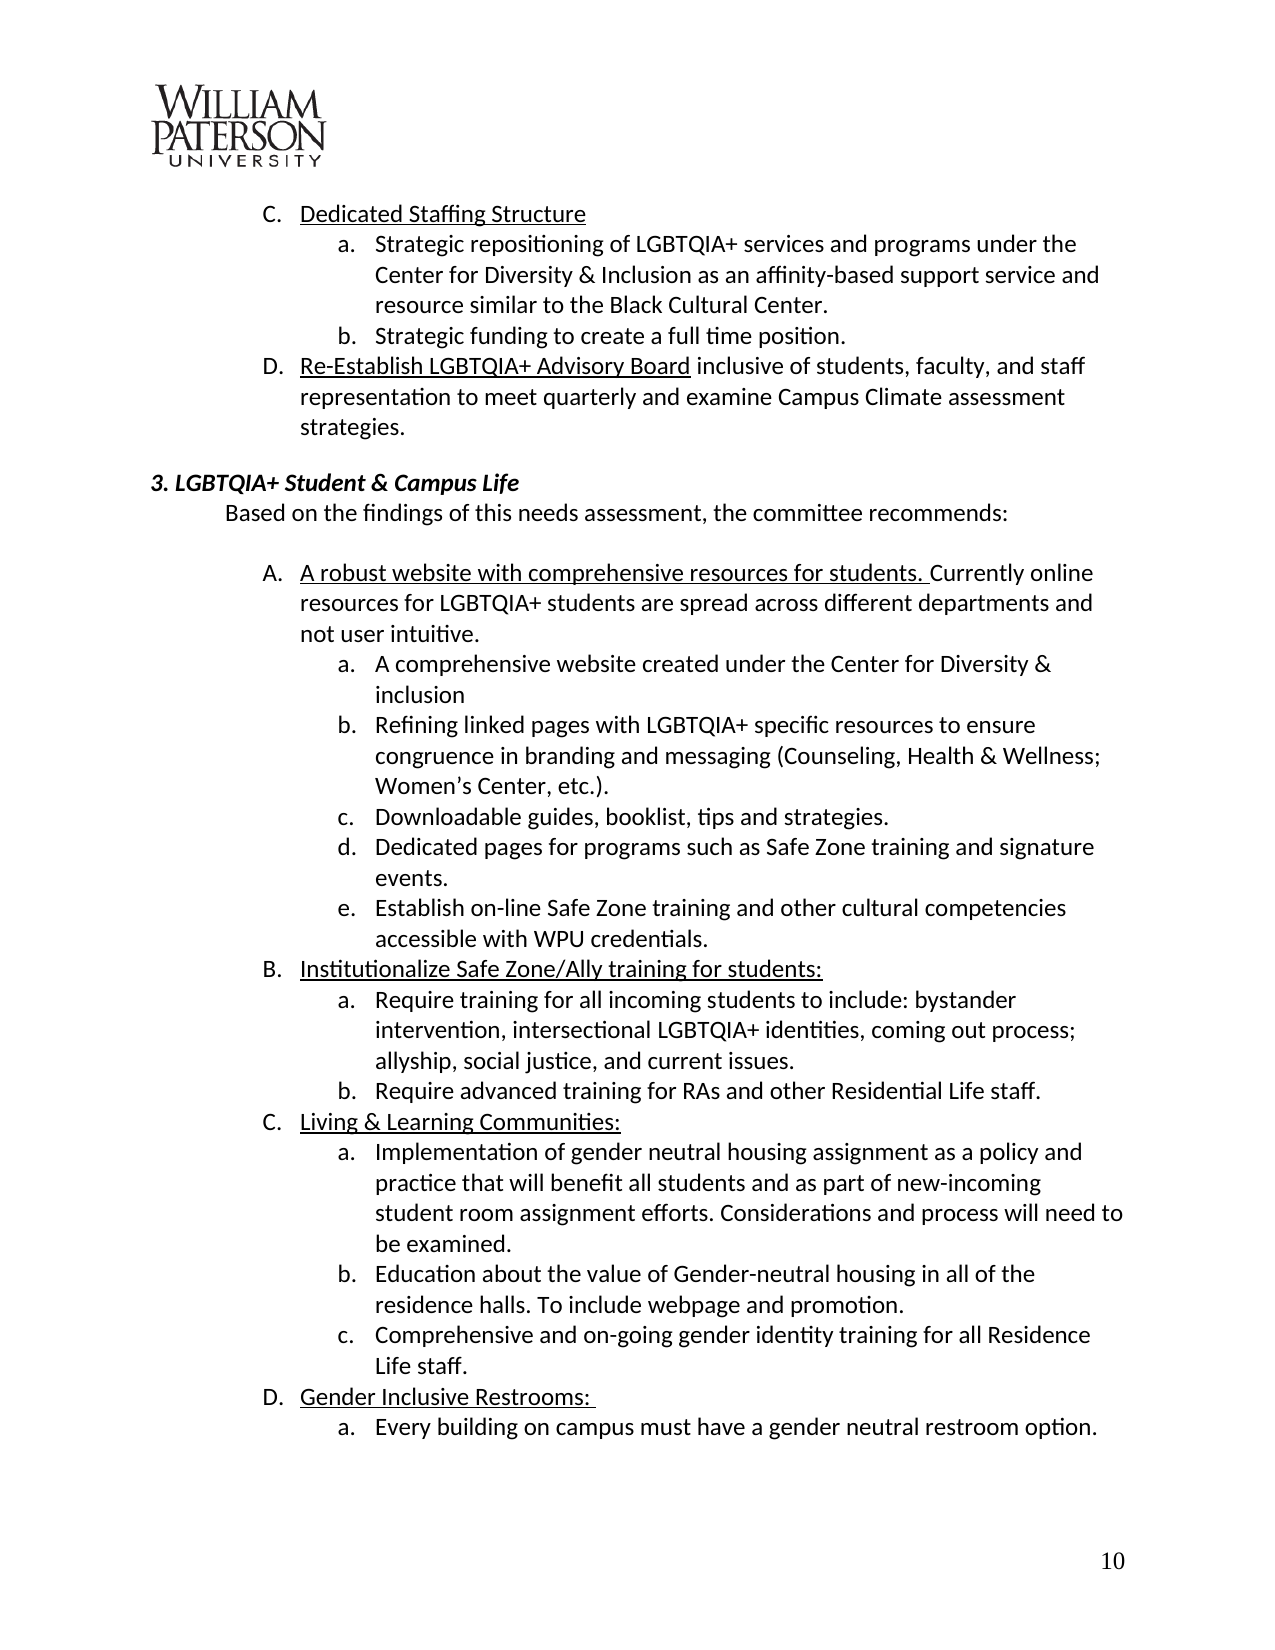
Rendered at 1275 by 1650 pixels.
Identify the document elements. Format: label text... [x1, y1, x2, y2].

list Institutionalize Safe Zone/Ally training for students: [262, 953, 1125, 984]
list Downloadable guides, booklist, tips and strategies. [337, 801, 1125, 831]
list Strategic repositioning of LGBTQIA+ services and programs under the Center for Diversity & Inclusion as an affinity-based support service and resource similar to the Black Cultural Center. [337, 228, 1125, 320]
list Dedicated Staffing Structure [262, 198, 1125, 228]
list Living & Learning Communities: [262, 1106, 1125, 1137]
list Re-Establish LGBTQIA+ Advisory Board inclusive of students, faculty, and staff representation to meet quarterly and examine Campus Climate assessment strategies. [262, 350, 1125, 442]
list Establish on-line Safe Zone training and other cultural competencies accessible with WPU credentials. [337, 892, 1125, 953]
text 3. LGBTQIA+ Student & Campus Life [150, 467, 1125, 497]
list Gender Inclusive Restrooms: [262, 1381, 1125, 1411]
picture [150, 75, 328, 169]
list A comprehensive website created under the Center for Diversity & inclusion [337, 648, 1125, 709]
list A robust website with comprehensive resources for students. Currently online resources for LGBTQIA+ students are spread across different departments and not user intuitive. [262, 557, 1125, 648]
list Implementation of gender neutral housing assignment as a policy and practice that will benefit all students and as part of new-incoming student room assignment efforts. Considerations and process will need to be examined. [337, 1137, 1125, 1259]
list Dedicated pages for programs such as Safe Zone training and signature events. [337, 831, 1125, 892]
list Education about the value of Gender-neutral housing in all of the residence halls. To include webpage and promotion. [337, 1259, 1125, 1320]
list Refining linked pages with LGBTQIA+ specific resources to ensure congruence in branding and messaging (Counseling, Health & Wellness; Women’s Center, etc.). [337, 709, 1125, 801]
list Require advanced training for RAs and other Residential Life staff. [337, 1076, 1125, 1106]
text Based on the findings of this needs assessment, the committee recommends: [225, 497, 1125, 557]
list Every building on campus must have a gender neutral restroom option. [337, 1411, 1125, 1442]
list Strategic funding to create a full time position. [337, 320, 1125, 350]
list Comprehensive and on-going gender identity training for all Residence Life staff. [337, 1320, 1125, 1381]
list Require training for all incoming students to include: bystander intervention, intersectional LGBTQIA+ identities, coming out process; allyship, social justice, and current issues. [337, 984, 1125, 1076]
